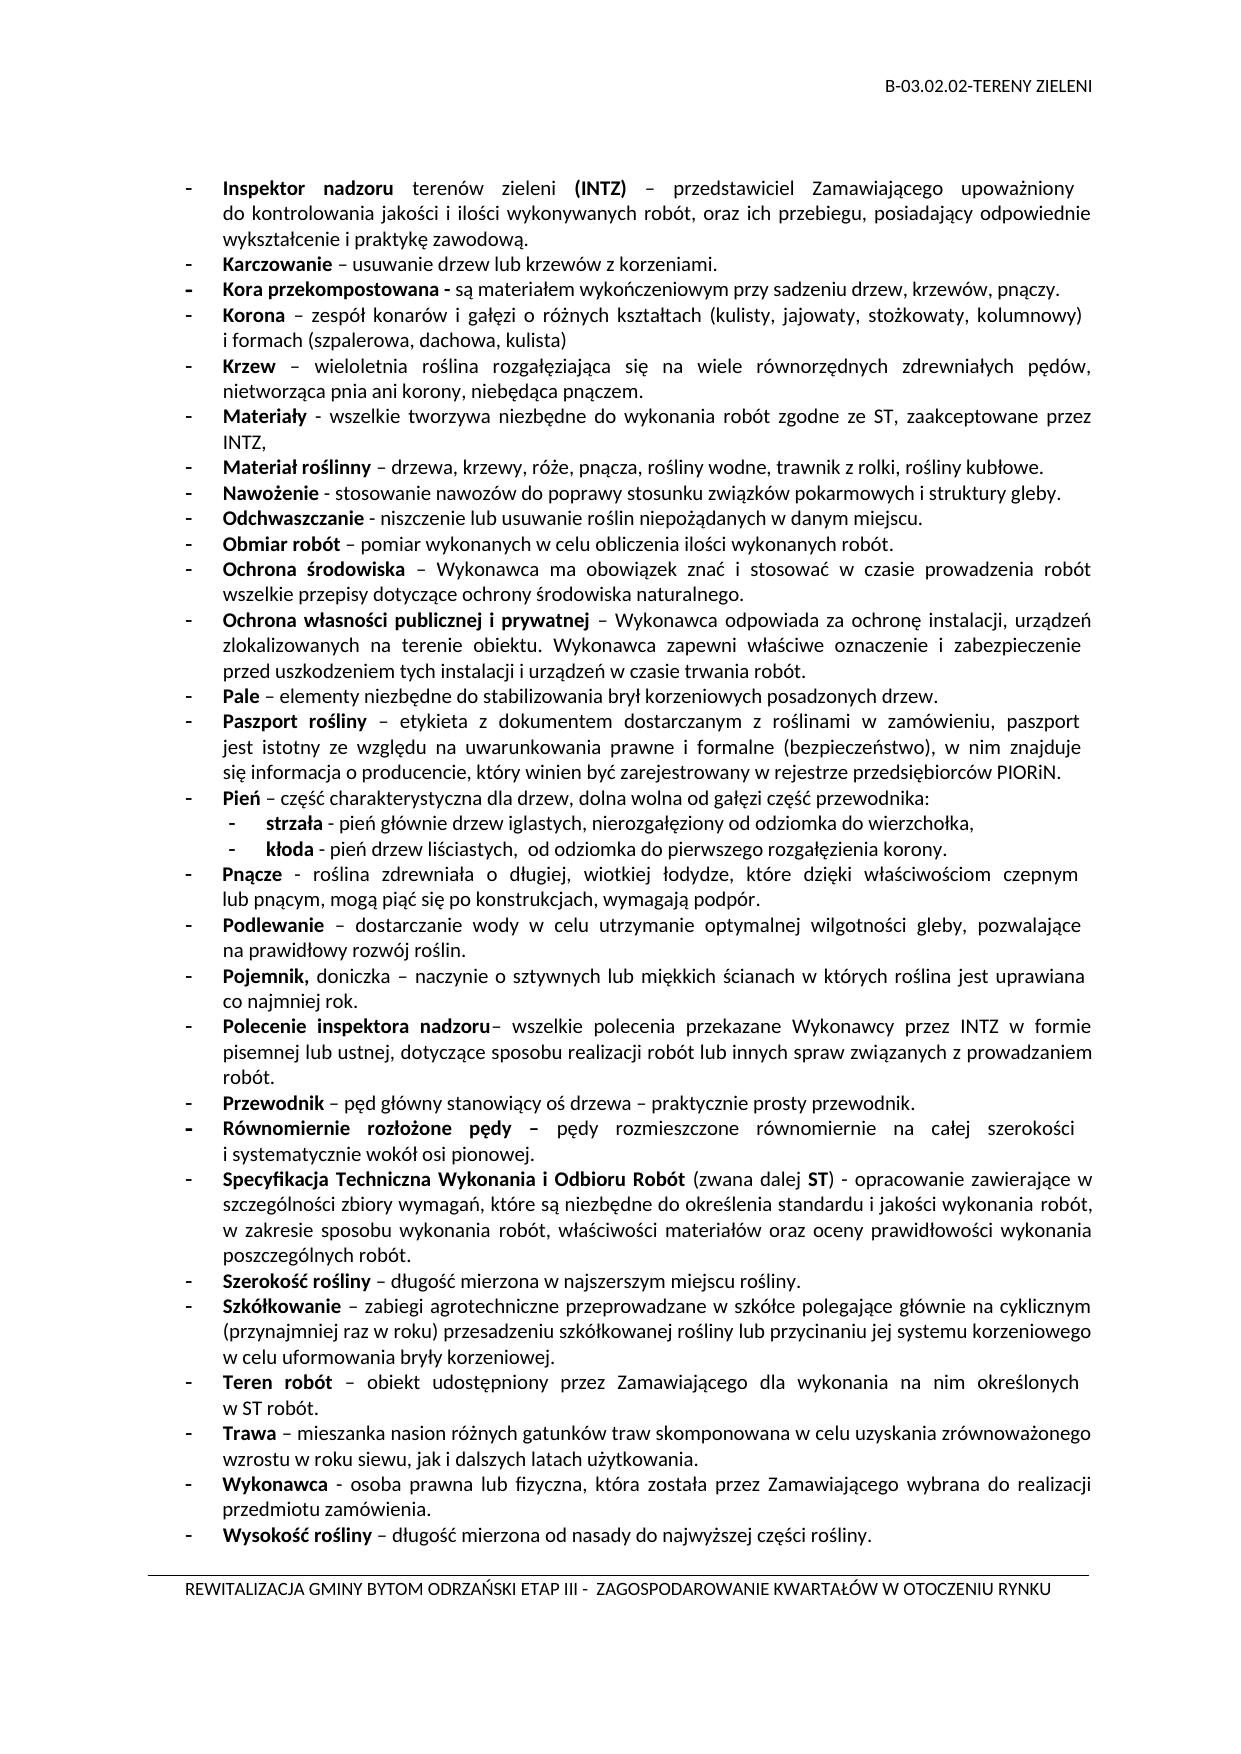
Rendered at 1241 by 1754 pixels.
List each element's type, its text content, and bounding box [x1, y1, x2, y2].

list Szkółkowanie – zabiegi agrotechniczne przeprowadzane w szkółce polegające głównie na cyklicznym (przynajmniej raz w roku) przesadzeniu szkółkowanej rośliny lub przycinaniu jej systemu korzeniowego w celu uformowania bryły korzeniowej. [185, 1293, 1093, 1369]
list Przewodnik – pęd główny stanowiący oś drzewa – praktycznie prosty przewodnik. [185, 1090, 1093, 1115]
list Kora przekompostowana - są materiałem wykończeniowym przy sadzeniu drzew, krzewów, pnączy. [185, 277, 1093, 302]
list Równomiernie rozłożone pędy – pędy rozmieszczone równomiernie na całej szerokości i systematycznie wokół osi pionowej. [185, 1115, 1093, 1166]
list Odchwaszczanie - niszczenie lub usuwanie roślin niepożądanych w danym miejscu. [185, 505, 1092, 531]
list Krzew – wieloletnia roślina rozgałęziająca się na wiele równorzędnych zdrewniałych pędów, nietworząca pnia ani korony, niebędąca pnączem. [185, 353, 1093, 404]
list Ochrona własności publicznej i prywatnej – Wykonawca odpowiada za ochronę instalacji, urządzeń zlokalizowanych na terenie obiektu. Wykonawca zapewni właściwe oznaczenie i zabezpieczenie przed uszkodzeniem tych instalacji i urządzeń w czasie trwania robót. [185, 607, 1093, 683]
list kłoda - pień drzew liściastych, od odziomka do pierwszego rozgałęzienia korony. [228, 836, 1092, 861]
list Trawa – mieszanka nasion różnych gatunków traw skomponowana w celu uzyskania zrównoważonego wzrostu w roku siewu, jak i dalszych latach użytkowania. [185, 1420, 1093, 1471]
list Pnącze - roślina zdrewniała o długiej, wiotkiej łodydze, które dzięki właściwościom czepnym lub pnącym, mogą piąć się po konstrukcjach, wymagają podpór. [185, 861, 1092, 912]
list Szerokość rośliny – długość mierzona w najszerszym miejscu rośliny. [185, 1268, 1093, 1293]
list Wykonawca - osoba prawna lub fizyczna, która została przez Zamawiającego wybrana do realizacji przedmiotu zamówienia. [185, 1471, 1092, 1522]
list Pień – część charakterystyczna dla drzew, dolna wolna od gałęzi część przewodnika: [185, 785, 1092, 810]
list Pojemnik, doniczka – naczynie o sztywnych lub miękkich ścianach w których roślina jest uprawiana co najmniej rok. [185, 963, 1093, 1014]
list Materiały - wszelkie tworzywa niezbędne do wykonania robót zgodne ze ST, zaakceptowane przez INTZ, [185, 404, 1092, 454]
list Materiał roślinny – drzewa, krzewy, róże, pnącza, rośliny wodne, trawnik z rolki, rośliny kubłowe. [185, 454, 1093, 480]
list Paszport rośliny – etykieta z dokumentem dostarczanym z roślinami w zamówieniu, paszport jest istotny ze względu na uwarunkowania prawne i formalne (bezpieczeństwo), w nim znajduje się informacja o producencie, który winien być zarejestrowany w rejestrze przedsiębiorców PIORiN. [185, 709, 1092, 785]
list Ochrona środowiska – Wykonawca ma obowiązek znać i stosować w czasie prowadzenia robót wszelkie przepisy dotyczące ochrony środowiska naturalnego. [185, 556, 1093, 607]
list Obmiar robót – pomiar wykonanych w celu obliczenia ilości wykonanych robót. [185, 531, 1092, 556]
list Specyfikacja Techniczna Wykonania i Odbioru Robót (zwana dalej ST) - opracowanie zawierające w szczególności zbiory wymagań, które są niezbędne do określenia standardu i jakości wykonania robót, w zakresie sposobu wykonania robót, właściwości materiałów oraz oceny prawidłowości wykonania poszczególnych robót. [185, 1166, 1093, 1268]
list Korona – zespół konarów i gałęzi o różnych kształtach (kulisty, jajowaty, stożkowaty, kolumnowy) i formach (szpalerowa, dachowa, kulista) [185, 302, 1092, 353]
list Teren robót – obiekt udostępniony przez Zamawiającego dla wykonania na nim określonych w ST robót. [185, 1369, 1093, 1420]
list Podlewanie – dostarczanie wody w celu utrzymanie optymalnej wilgotności gleby, pozwalające na prawidłowy rozwój roślin. [185, 912, 1092, 963]
list Pale – elementy niezbędne do stabilizowania brył korzeniowych posadzonych drzew. [185, 683, 1092, 709]
list Nawożenie - stosowanie nawozów do poprawy stosunku związków pokarmowych i struktury gleby. [185, 480, 1092, 505]
list Wysokość rośliny – długość mierzona od nasady do najwyższej części rośliny. [185, 1522, 1093, 1547]
list Inspektor nadzoru terenów zieleni (INTZ) – przedstawiciel Zamawiającego upoważniony do kontrolowania jakości i ilości wykonywanych robót, oraz ich przebiegu, posiadający odpowiednie wykształcenie i praktykę zawodową. [185, 175, 1093, 251]
list strzała - pień głównie drzew iglastych, nierozgałęziony od odziomka do wierzchołka, [228, 810, 1092, 836]
list Karczowanie – usuwanie drzew lub krzewów z korzeniami. [185, 251, 1092, 277]
list Polecenie inspektora nadzoru– wszelkie polecenia przekazane Wykonawcy przez INTZ w formie pisemnej lub ustnej, dotyczące sposobu realizacji robót lub innych spraw związanych z prowadzaniem robót. [185, 1014, 1092, 1090]
